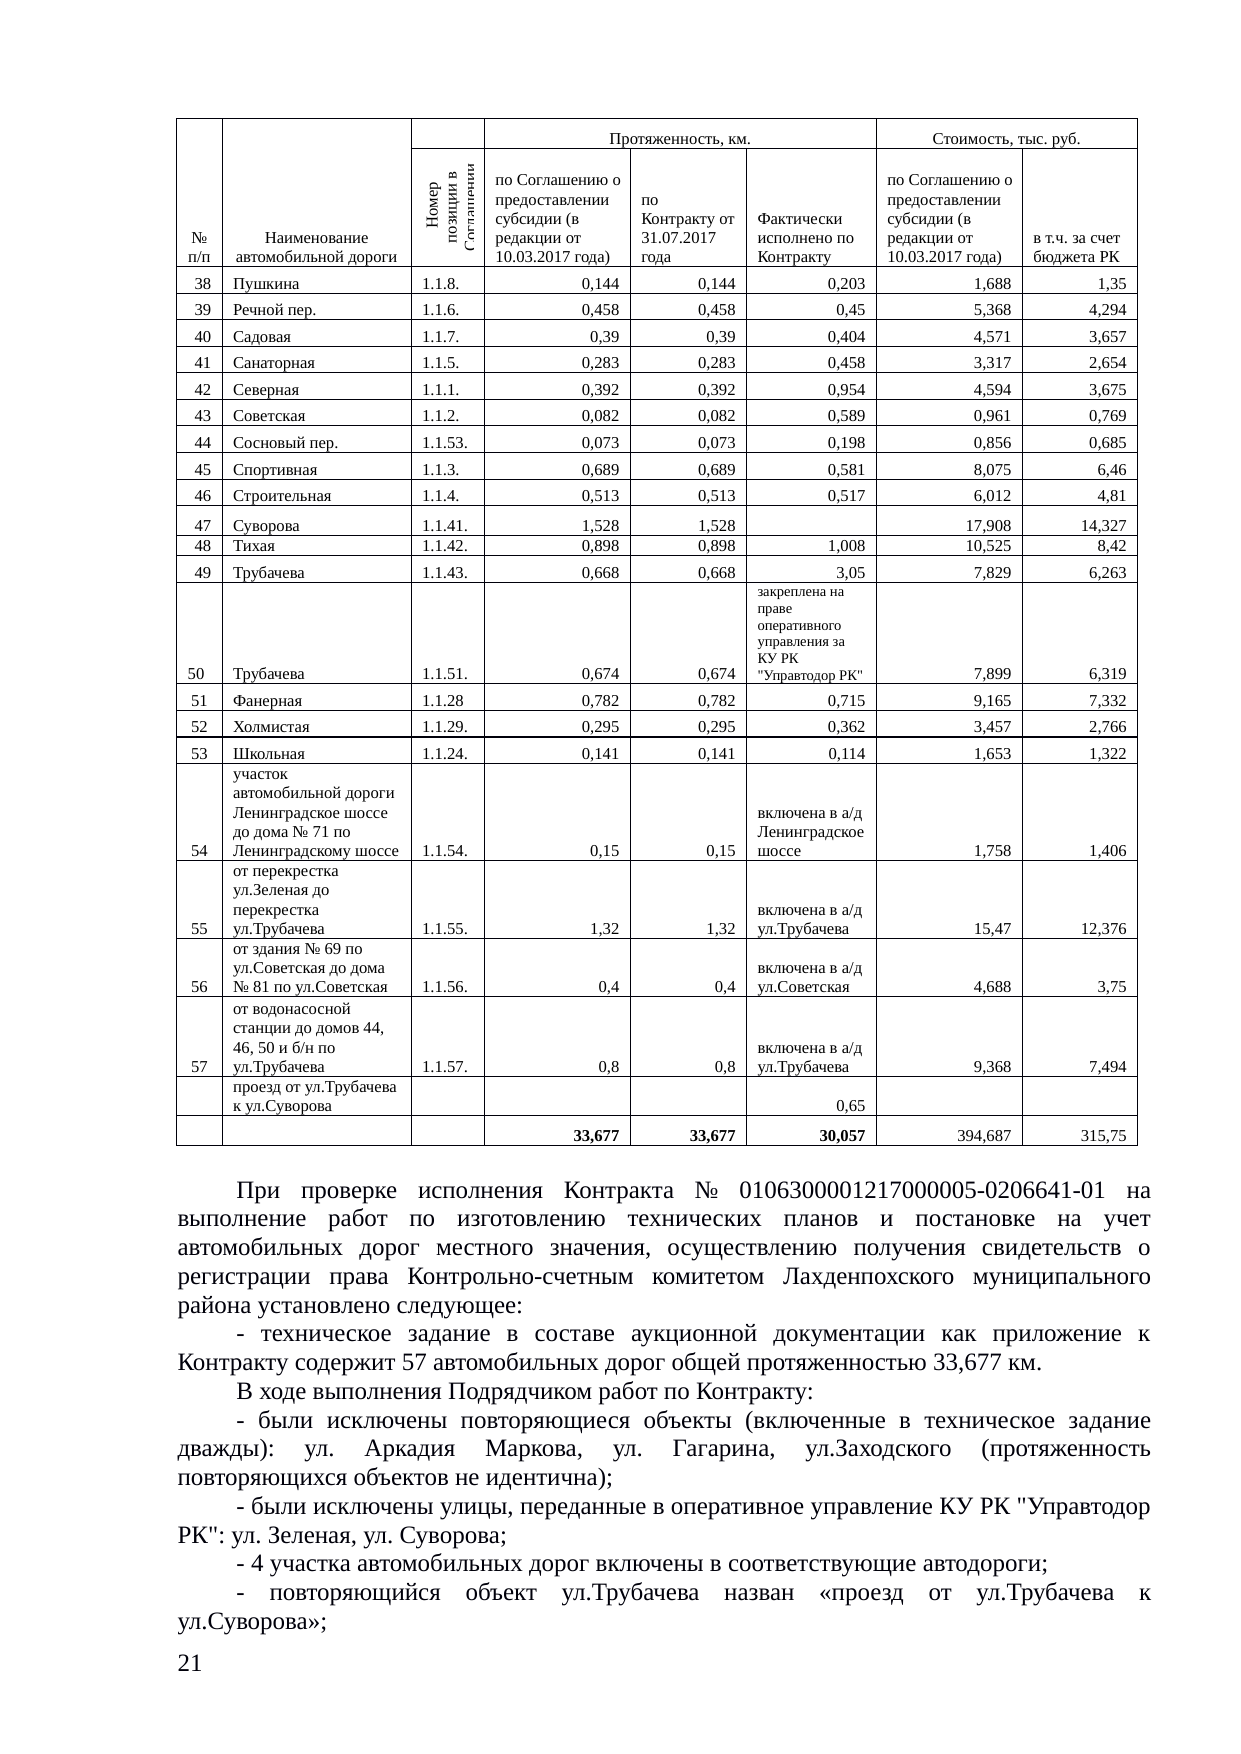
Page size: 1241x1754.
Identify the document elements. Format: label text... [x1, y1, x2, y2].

table_cell 4,594 [877, 373, 1022, 399]
table_cell 3,75 [1023, 939, 1137, 996]
table_cell 0,8 [485, 997, 630, 1076]
table_cell 3,657 [1023, 320, 1137, 346]
table_cell 33,677 [485, 1116, 630, 1145]
table_cell 56 [177, 939, 222, 996]
table_cell 0,458 [747, 347, 876, 372]
table_cell 1.1.5. [412, 347, 484, 372]
table_cell 6,46 [1023, 453, 1137, 478]
table_cell 4,688 [877, 939, 1022, 996]
table_cell 1,008 [747, 536, 876, 555]
table_cell 9,165 [877, 684, 1022, 710]
table_cell Номер позиции в Соглашении [412, 149, 484, 266]
table_cell Санаторная [223, 347, 411, 372]
table_cell 8,42 [1023, 536, 1137, 555]
table_cell 46 [177, 480, 222, 505]
table_cell 4,81 [1023, 480, 1137, 505]
table_cell 47 [177, 506, 222, 535]
table_cell [1023, 1077, 1137, 1115]
table_cell 52 [177, 711, 222, 736]
text - техническое задание в составе аукционной документации как приложение к Контракту содержит 57 автомобильных дорог общей протяженностью 33,677 км. [177, 1318, 1152, 1376]
table_cell 48 [177, 536, 222, 555]
table_cell 5,368 [877, 294, 1022, 319]
table_cell 6,012 [877, 480, 1022, 505]
table_cell 0,65 [747, 1077, 876, 1115]
table_cell 0,581 [747, 453, 876, 478]
table_cell 1.1.51. [412, 583, 484, 683]
table_cell 44 [177, 426, 222, 452]
table_cell 0,283 [485, 347, 630, 372]
table_cell от здания № 69 по ул.Советская до дома № 81 по ул.Советская [223, 939, 411, 996]
table_cell 45 [177, 453, 222, 478]
table_cell 12,376 [1023, 861, 1137, 938]
table_cell 0,4 [631, 939, 746, 996]
table_cell участок автомобильной дороги Ленинградское шоссе до дома № 71 по Ленинградскому шоссе [223, 764, 411, 860]
table_cell [631, 1077, 746, 1115]
table_cell [412, 1116, 484, 1145]
text В ходе выполнения Подрядчиком работ по Контракту: [177, 1376, 1152, 1405]
table_cell Трубачева [223, 583, 411, 683]
table_cell [177, 1077, 222, 1115]
table_cell по Соглашению о предоставлении субсидии (в редакции от 10.03.2017 года) [877, 149, 1022, 266]
table_cell 0,114 [747, 738, 876, 763]
table_cell 33,677 [631, 1116, 746, 1145]
table_cell [747, 506, 876, 535]
table_cell 7,332 [1023, 684, 1137, 710]
table_cell 0,517 [747, 480, 876, 505]
table_cell закреплена на праве оперативного управления за КУ РК "Управтодор РК" [747, 583, 876, 683]
table_cell Пушкина [223, 267, 411, 293]
text - повторяющийся объект ул.Трубачева назван «проезд от ул.Трубачева к ул.Суворова»; [177, 1577, 1152, 1635]
table_header Протяженность, км. [485, 119, 876, 148]
table_cell 1.1.6. [412, 294, 484, 319]
table_cell 1,406 [1023, 764, 1137, 860]
table_cell 6,319 [1023, 583, 1137, 683]
table_cell 0,668 [631, 556, 746, 582]
table_cell 0,898 [631, 536, 746, 555]
table_cell 1.1.41. [412, 506, 484, 535]
table_cell 3,675 [1023, 373, 1137, 399]
table_cell 0,203 [747, 267, 876, 293]
table_cell 0,45 [747, 294, 876, 319]
table_header Наименование автомобильной дороги [223, 119, 411, 266]
table_cell 43 [177, 400, 222, 425]
table_cell 0,144 [485, 267, 630, 293]
table_cell включена в а/д ул.Трубачева [747, 997, 876, 1076]
table_cell 41 [177, 347, 222, 372]
table_cell 0,073 [485, 426, 630, 452]
table_cell 0,689 [631, 453, 746, 478]
table_cell [223, 1116, 411, 1145]
table_cell от водонасосной станции до домов 44, 46, 50 и б/н по ул.Трубачева [223, 997, 411, 1076]
text - 4 участка автомобильных дорог включены в соответствующие автодороги; [177, 1548, 1152, 1577]
table_cell Сосновый пер. [223, 426, 411, 452]
table_cell 3,05 [747, 556, 876, 582]
table_cell 0,4 [485, 939, 630, 996]
table_cell включена в а/д ул.Трубачева [747, 861, 876, 938]
table_cell 42 [177, 373, 222, 399]
table_cell 51 [177, 684, 222, 710]
table_cell 1.1.56. [412, 939, 484, 996]
table_cell 0,082 [485, 400, 630, 425]
table_cell 1,688 [877, 267, 1022, 293]
table_cell 1.1.8. [412, 267, 484, 293]
table_cell 0,513 [631, 480, 746, 505]
table_cell 6,263 [1023, 556, 1137, 582]
table_cell включена в а/д ул.Советская [747, 939, 876, 996]
table_cell 49 [177, 556, 222, 582]
table_cell Садовая [223, 320, 411, 346]
table_cell 0,715 [747, 684, 876, 710]
table_cell Фактически исполнено по Контракту [747, 149, 876, 266]
table_cell 0,141 [631, 738, 746, 763]
table_cell 1.1.7. [412, 320, 484, 346]
text - были исключены повторяющиеся объекты (включенные в техническое задание дважды): ул. Аркадия Маркова, ул. Гагарина, ул.Заходского (протяженность повторяющихся объектов не идентична); [177, 1405, 1152, 1491]
table_cell по Контракту от 31.07.2017 года [631, 149, 746, 266]
table_cell Трубачева [223, 556, 411, 582]
table_cell 1.1.4. [412, 480, 484, 505]
table_header [412, 119, 484, 148]
table_cell 0,782 [485, 684, 630, 710]
table_cell 10,525 [877, 536, 1022, 555]
table_header № п/п [177, 119, 222, 266]
table_cell 1,528 [631, 506, 746, 535]
table_cell Строительная [223, 480, 411, 505]
table_cell 0,769 [1023, 400, 1137, 425]
table_cell 0,144 [631, 267, 746, 293]
table_cell 0,295 [631, 711, 746, 736]
table_cell 0,685 [1023, 426, 1137, 452]
table_cell 1,35 [1023, 267, 1137, 293]
table_cell 0,295 [485, 711, 630, 736]
table_cell 53 [177, 738, 222, 763]
table_cell [877, 1077, 1022, 1115]
table_cell 1.1.1. [412, 373, 484, 399]
table_cell [177, 1116, 222, 1145]
table_cell 3,317 [877, 347, 1022, 372]
table_cell 7,899 [877, 583, 1022, 683]
table_cell 1,322 [1023, 738, 1137, 763]
table_cell 0,39 [485, 320, 630, 346]
table_cell от перекрестка ул.Зеленая до перекрестка ул.Трубачева [223, 861, 411, 938]
table_cell 0,954 [747, 373, 876, 399]
table_cell 1.1.2. [412, 400, 484, 425]
table_cell [412, 1077, 484, 1115]
table_cell 57 [177, 997, 222, 1076]
table_cell Советская [223, 400, 411, 425]
table_cell 0,198 [747, 426, 876, 452]
table_cell 1,32 [485, 861, 630, 938]
table_cell Школьная [223, 738, 411, 763]
table_cell 0,8 [631, 997, 746, 1076]
table_cell 17,908 [877, 506, 1022, 535]
table_cell [485, 1077, 630, 1115]
table_cell 0,674 [485, 583, 630, 683]
table_cell 0,856 [877, 426, 1022, 452]
table_cell 9,368 [877, 997, 1022, 1076]
table_cell 0,404 [747, 320, 876, 346]
table_cell 30,057 [747, 1116, 876, 1145]
table_cell 0,689 [485, 453, 630, 478]
table_cell 2,766 [1023, 711, 1137, 736]
table_cell проезд от ул.Трубачева к ул.Суворова [223, 1077, 411, 1115]
table_cell 1.1.3. [412, 453, 484, 478]
table_cell 0,141 [485, 738, 630, 763]
table_cell 1.1.24. [412, 738, 484, 763]
table_cell Северная [223, 373, 411, 399]
table_cell 50 [177, 583, 222, 683]
table_cell 55 [177, 861, 222, 938]
table_cell 1,32 [631, 861, 746, 938]
table_cell 0,458 [631, 294, 746, 319]
table_cell 1.1.42. [412, 536, 484, 555]
table_cell 40 [177, 320, 222, 346]
table_cell 0,458 [485, 294, 630, 319]
table_cell Тихая [223, 536, 411, 555]
table_cell 394,687 [877, 1116, 1022, 1145]
table_cell 0,668 [485, 556, 630, 582]
table_cell 15,47 [877, 861, 1022, 938]
table_cell 0,961 [877, 400, 1022, 425]
table_cell 1.1.43. [412, 556, 484, 582]
table_cell 0,15 [631, 764, 746, 860]
table_cell 0,513 [485, 480, 630, 505]
table_cell 54 [177, 764, 222, 860]
table_cell 315,75 [1023, 1116, 1137, 1145]
table_cell по Соглашению о предоставлении субсидии (в редакции от 10.03.2017 года) [485, 149, 630, 266]
table_cell 0,082 [631, 400, 746, 425]
table_cell 1.1.53. [412, 426, 484, 452]
table_cell 1.1.54. [412, 764, 484, 860]
table_cell 8,075 [877, 453, 1022, 478]
table_cell включена в а/д Ленинградское шоссе [747, 764, 876, 860]
table_cell 0,15 [485, 764, 630, 860]
table_header Стоимость, тыс. руб. [877, 119, 1137, 148]
table_cell 0,073 [631, 426, 746, 452]
table_cell 3,457 [877, 711, 1022, 736]
table_cell 0,392 [631, 373, 746, 399]
text При проверке исполнения Контракта № 0106300001217000005-0206641-01 на выполнение работ по изготовлению технических планов и постановке на учет автомобильных дорог местного значения, осуществлению получения свидетельств о регистрации права Контрольно-счетным комитетом Лахденпохского муниципального района установлено следующее: [177, 1175, 1152, 1318]
table_cell 39 [177, 294, 222, 319]
table_cell 0,362 [747, 711, 876, 736]
table_cell Фанерная [223, 684, 411, 710]
table_cell Холмистая [223, 711, 411, 736]
table_cell 1,653 [877, 738, 1022, 763]
table_cell 1.1.29. [412, 711, 484, 736]
table_cell 2,654 [1023, 347, 1137, 372]
table_cell 7,829 [877, 556, 1022, 582]
table_cell Суворова [223, 506, 411, 535]
table_cell 38 [177, 267, 222, 293]
table_cell 0,39 [631, 320, 746, 346]
table_cell 1.1.57. [412, 997, 484, 1076]
table_cell 1.1.55. [412, 861, 484, 938]
table_cell 0,283 [631, 347, 746, 372]
table_cell 4,294 [1023, 294, 1137, 319]
table_cell 0,392 [485, 373, 630, 399]
text - были исключены улицы, переданные в оперативное управление КУ РК "Управтодор РК": ул. Зеленая, ул. Суворова; [177, 1491, 1152, 1548]
table_cell 1.1.28 [412, 684, 484, 710]
table_cell в т.ч. за счет бюджета РК [1023, 149, 1137, 266]
table_cell 0,589 [747, 400, 876, 425]
table_cell 1,758 [877, 764, 1022, 860]
table_cell 0,782 [631, 684, 746, 710]
table_cell Речной пер. [223, 294, 411, 319]
table_cell 0,898 [485, 536, 630, 555]
table_cell 7,494 [1023, 997, 1137, 1076]
table_cell 0,674 [631, 583, 746, 683]
table_cell 4,571 [877, 320, 1022, 346]
table_cell 1,528 [485, 506, 630, 535]
table_cell 14,327 [1023, 506, 1137, 535]
table_cell Спортивная [223, 453, 411, 478]
